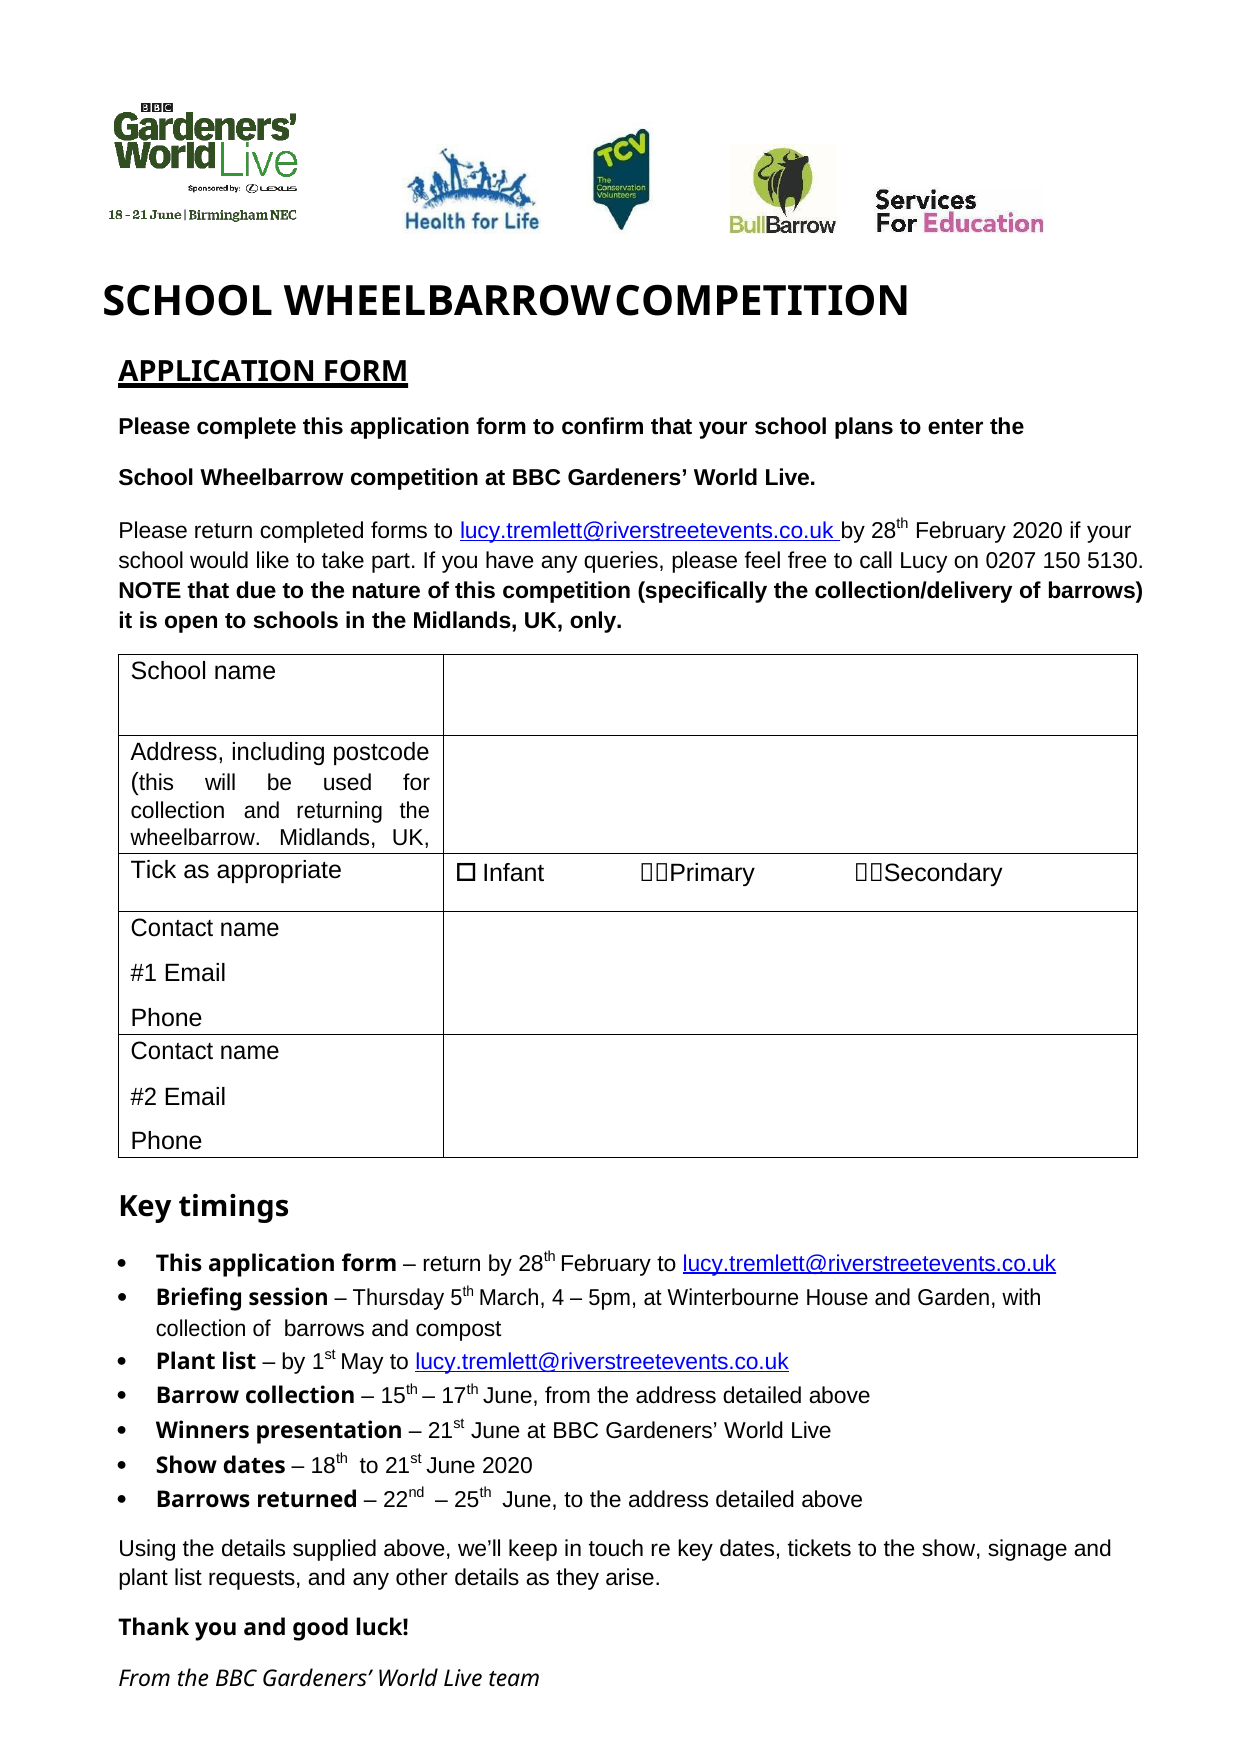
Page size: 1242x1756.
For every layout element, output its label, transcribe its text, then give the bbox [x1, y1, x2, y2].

list Plant list – by 1st May to lucy.tremlett@riverstreetevents.co.uk [118, 1345, 1162, 1376]
table_cell [444, 1035, 1137, 1157]
table_cell Contact name #1 Email Phone [119, 912, 443, 1034]
picture [101, 91, 313, 234]
picture [728, 144, 838, 234]
text SCHOOL WHEELBARROWCOMPETITION [102, 270, 1162, 327]
subtitle APPLICATION FORM [118, 350, 1162, 389]
list Briefing session – Thursday 5th March, 4 – 5pm, at Winterbourne House and Garden, with collection of barrows and compost [118, 1281, 1113, 1342]
list Barrows returned – 22nd – 25th June, to the address detailed above [118, 1483, 1162, 1514]
picture [873, 187, 1045, 234]
list Show dates – 18th to 21st June 2020 [118, 1448, 1162, 1480]
table_cell Infant Primary Secondary [444, 854, 1137, 911]
text Please return completed forms to lucy.tremlett@riverstreetevents.co.uk by 28th February 2020 if your school would like to take part. If you have any queries, please feel free to call Lucy on 0207 150 5130. NOTE that due to the nature of this competition (specifically the collection/delivery of barrows) it is open to schools in the Midlands, UK, only. [118, 515, 1153, 634]
table_cell [444, 736, 1137, 853]
table_cell Contact name #2 Email Phone [119, 1035, 443, 1157]
table_cell Tick as appropriate [119, 854, 443, 911]
table_cell [444, 912, 1137, 1034]
text From the BBC Gardeners’ World Live team [118, 1662, 1162, 1693]
table_header School name [119, 655, 443, 735]
picture [402, 144, 542, 234]
list Winners presentation – 21st June at BBC Gardeners’ World Live [118, 1414, 1162, 1445]
subtitle Thank you and good luck! [118, 1611, 1162, 1642]
table_cell Address, including postcode (this will be used for collection and returning the wheelbarrow. Midlands, UK, only) [119, 736, 443, 853]
text Using the details supplied above, we’ll keep in touch re key dates, tickets to the show, signage and plant list requests, and any other details as they arise. [118, 1534, 1153, 1591]
list This application form – return by 28th February to lucy.tremlett@riverstreetevents.co.uk [118, 1247, 1162, 1278]
table_header [444, 655, 1137, 735]
subtitle Please complete this application form to confirm that your school plans to enter the School Wheelbarrow competition at BBC Gardeners’ World Live. [118, 413, 1097, 490]
subtitle Key timings [118, 1186, 1162, 1225]
list Barrow collection – 15th – 17th June, from the address detailed above [118, 1379, 1162, 1411]
picture [586, 122, 654, 234]
